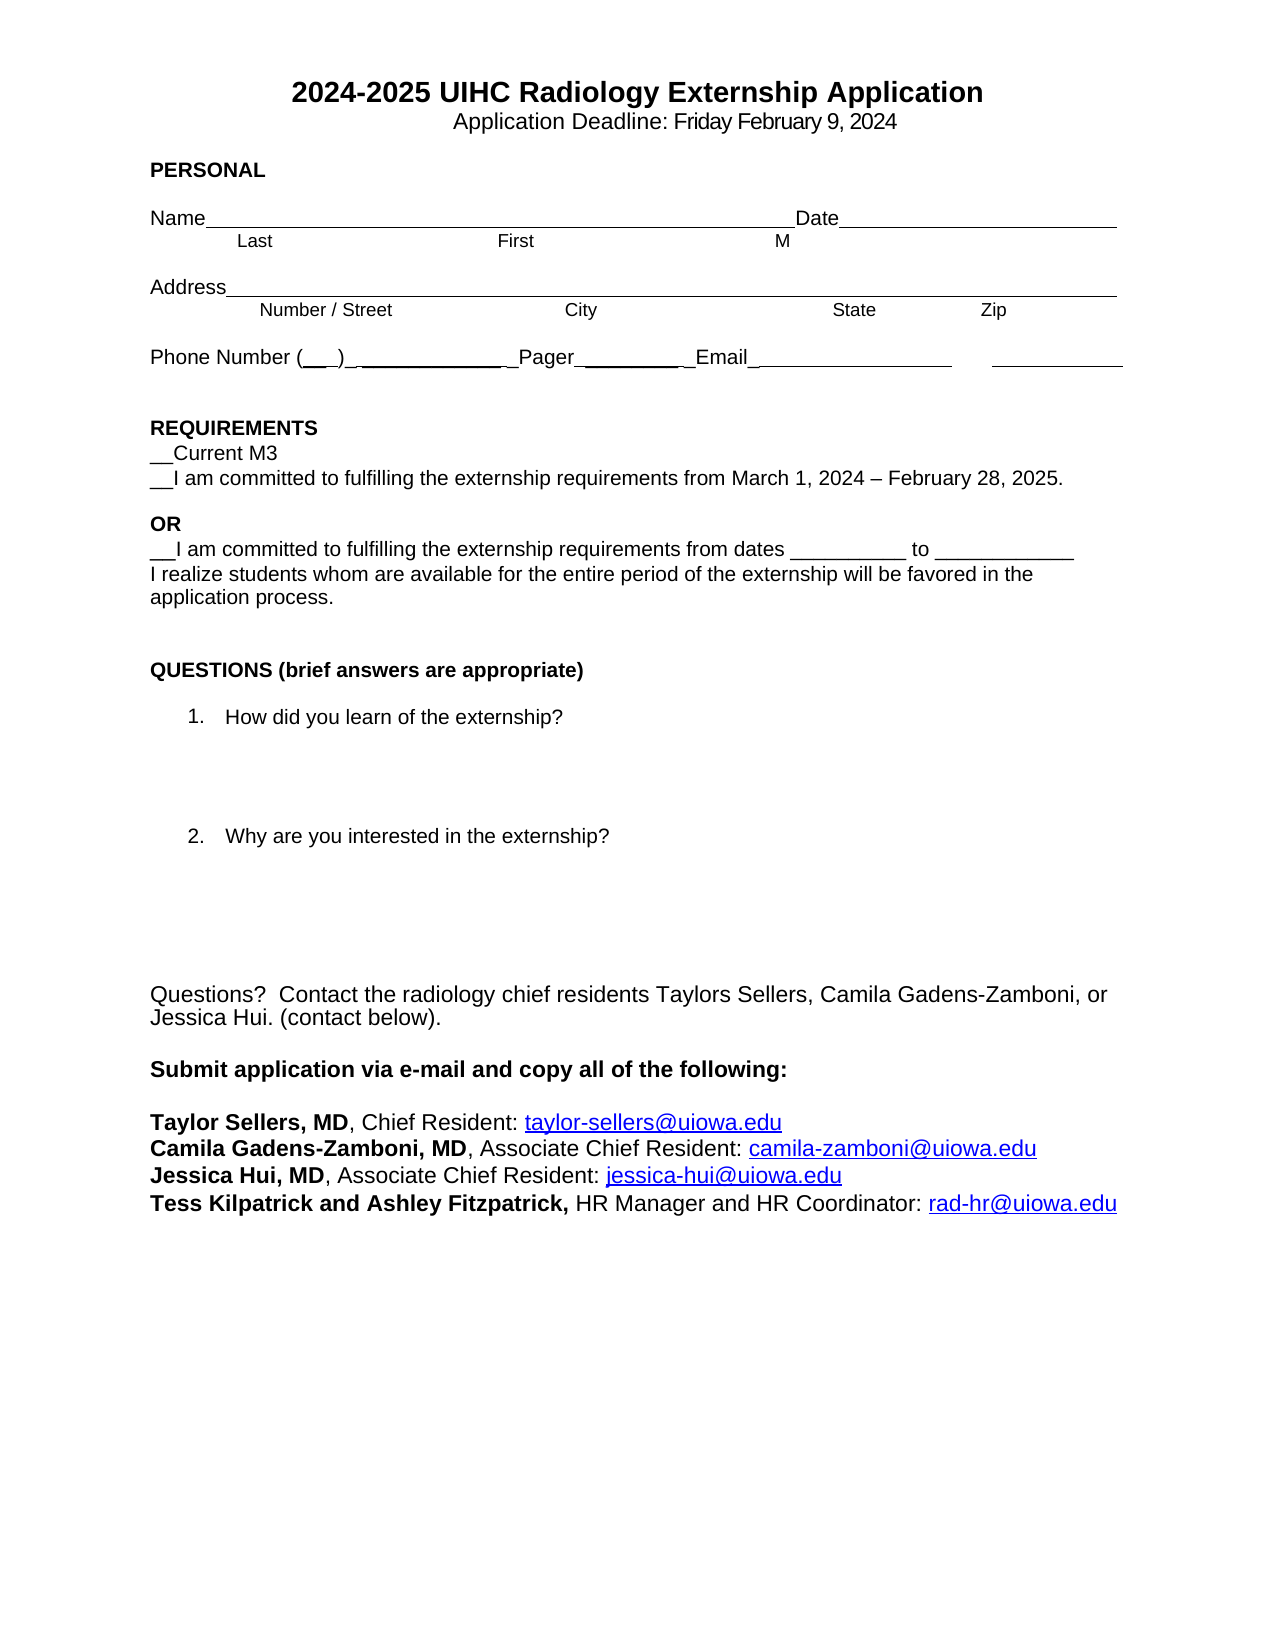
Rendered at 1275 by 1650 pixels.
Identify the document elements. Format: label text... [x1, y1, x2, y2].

text __I am committed to fulfilling the externship requirements from dates __________ to ____________ [150, 538, 1112, 561]
text PERSONAL [150, 158, 1135, 182]
text REQUIREMENTS [150, 416, 1135, 440]
text 2. Why are you interested in the externship? [187, 824, 1135, 847]
text __Current M3 [150, 440, 1135, 465]
text Taylor Sellers, MD, Chief Resident: taylor-sellers@uiowa.edu [150, 1112, 1135, 1135]
text Submit application via e-mail and copy all of the following: [150, 1059, 1135, 1082]
text Name Date [150, 206, 1135, 230]
text QUESTIONS (brief answers are appropriate) [150, 657, 1135, 681]
text __I am committed to fulfilling the externship requirements from March 1, 2024 – February 28, 2025. [150, 465, 1135, 490]
text OR [150, 513, 1135, 536]
text Camila Gadens-Zamboni, MD, Associate Chief Resident: camila-zamboni@uiowa.edu [150, 1138, 1135, 1161]
text Tess Kilpatrick and Ashley Fitzpatrick, HR Manager and HR Coordinator: rad-hr@uiowa.edu [150, 1191, 1135, 1216]
text 2024-2025 UIHC Radiology Externship Application [286, 75, 988, 108]
text Phone Number (__ )_ ____________ _Pager ________ _Email_ [150, 345, 1135, 368]
text Application Deadline: Friday February 9, 2024 [436, 108, 916, 133]
text Number / Street City State Zip [256, 299, 1009, 321]
text Jessica Hui, MD, Associate Chief Resident: jessica-hui@uiowa.edu [150, 1165, 1135, 1188]
list How did you learn of the externship? [187, 705, 1135, 728]
text Questions? Contact the radiology chief residents Taylors Sellers, Camila Gadens-Zamboni, or Jessica Hui. (contact below). [150, 983, 1135, 1029]
text I realize students whom are available for the entire period of the externship will be favored in the application process. [150, 563, 1112, 609]
text Address [150, 275, 1135, 299]
text Last First M [237, 230, 1135, 251]
